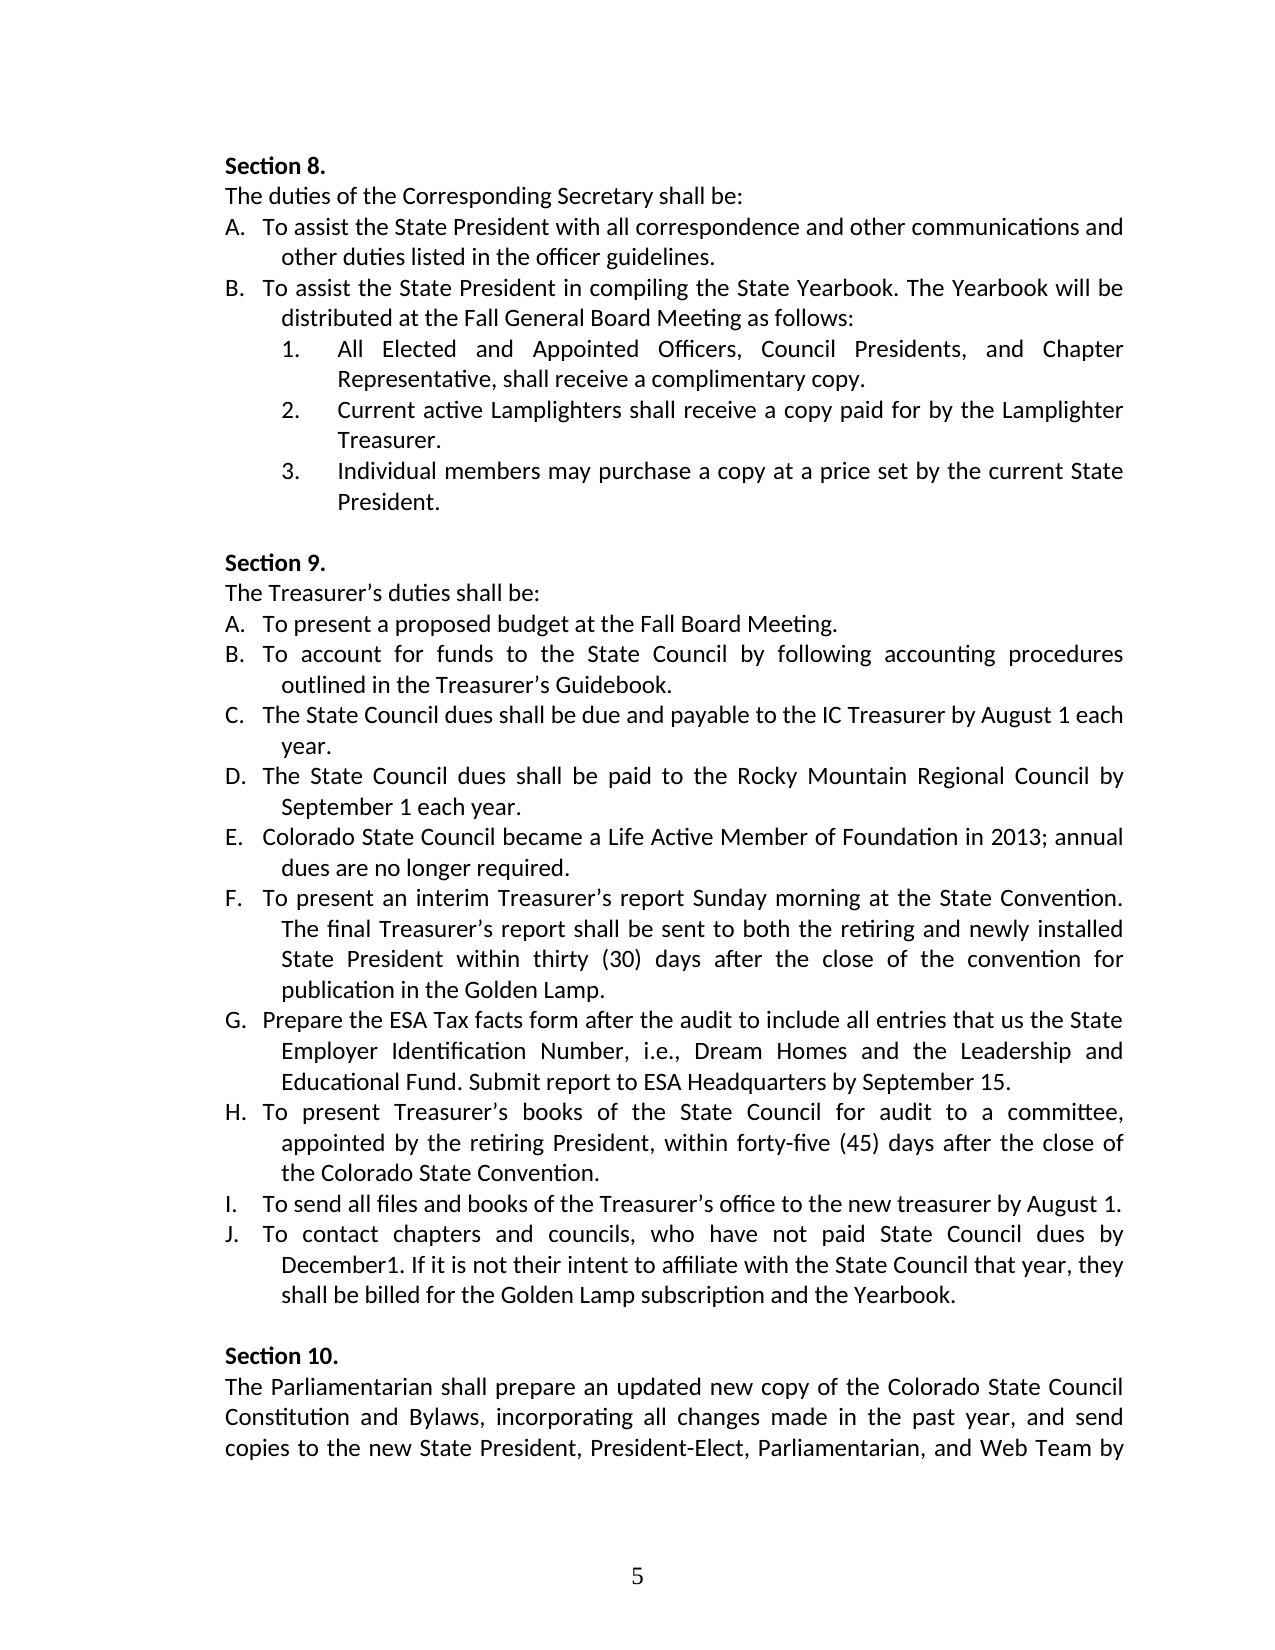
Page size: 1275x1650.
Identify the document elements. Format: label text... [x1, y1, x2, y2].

text Section 9. [225, 547, 1125, 577]
text Section 8. [225, 150, 1125, 181]
list The State Council dues shall be paid to the Rocky Mountain Regional Council by September 1 each year. [225, 760, 1125, 821]
list All Elected and Appointed Officers, Council Presidents, and Chapter Representative, shall receive a complimentary copy. [281, 333, 1125, 394]
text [225, 1371, 1125, 1462]
text Section 10. [225, 1340, 1125, 1371]
list To account for funds to the State Council by following accounting procedures outlined in the Treasurer’s Guidebook. [225, 638, 1125, 699]
list To present a proposed budget at the Fall Board Meeting. [225, 608, 1125, 638]
list To assist the State President in compiling the State Yearbook. The Yearbook will be distributed at the Fall General Board Meeting as follows: [225, 272, 1125, 333]
list To send all files and books of the Treasurer’s office to the new treasurer by August 1. [225, 1188, 1125, 1218]
list Colorado State Council became a Life Active Member of Foundation in 2013; annual dues are no longer required. [225, 821, 1125, 882]
list Current active Lamplighters shall receive a copy paid for by the Lamplighter Treasurer. [281, 394, 1125, 455]
text The Treasurer’s duties shall be: [225, 577, 1125, 608]
list The State Council dues shall be due and payable to the IC Treasurer by August 1 each year. [225, 699, 1125, 760]
list To contact chapters and councils, who have not paid State Council dues by December1. If it is not their intent to affiliate with the State Council that year, they shall be billed for the Golden Lamp subscription and the Yearbook. [225, 1218, 1125, 1310]
list To present Treasurer’s books of the State Council for audit to a committee, appointed by the retiring President, within forty-five (45) days after the close of the Colorado State Convention. [225, 1096, 1125, 1188]
list Individual members may purchase a copy at a price set by the current State President. [281, 455, 1125, 516]
list Prepare the ESA Tax facts form after the audit to include all entries that us the State Employer Identification Number, i.e., Dream Homes and the Leadership and Educational Fund. Submit report to ESA Headquarters by September 15. [225, 1004, 1125, 1096]
list To assist the State President with all correspondence and other communications and other duties listed in the officer guidelines. [225, 211, 1125, 272]
text The duties of the Corresponding Secretary shall be: [225, 181, 1125, 211]
list To present an interim Treasurer’s report Sunday morning at the State Convention. The final Treasurer’s report shall be sent to both the retiring and newly installed State President within thirty (30) days after the close of the convention for publication in the Golden Lamp. [225, 882, 1125, 1004]
